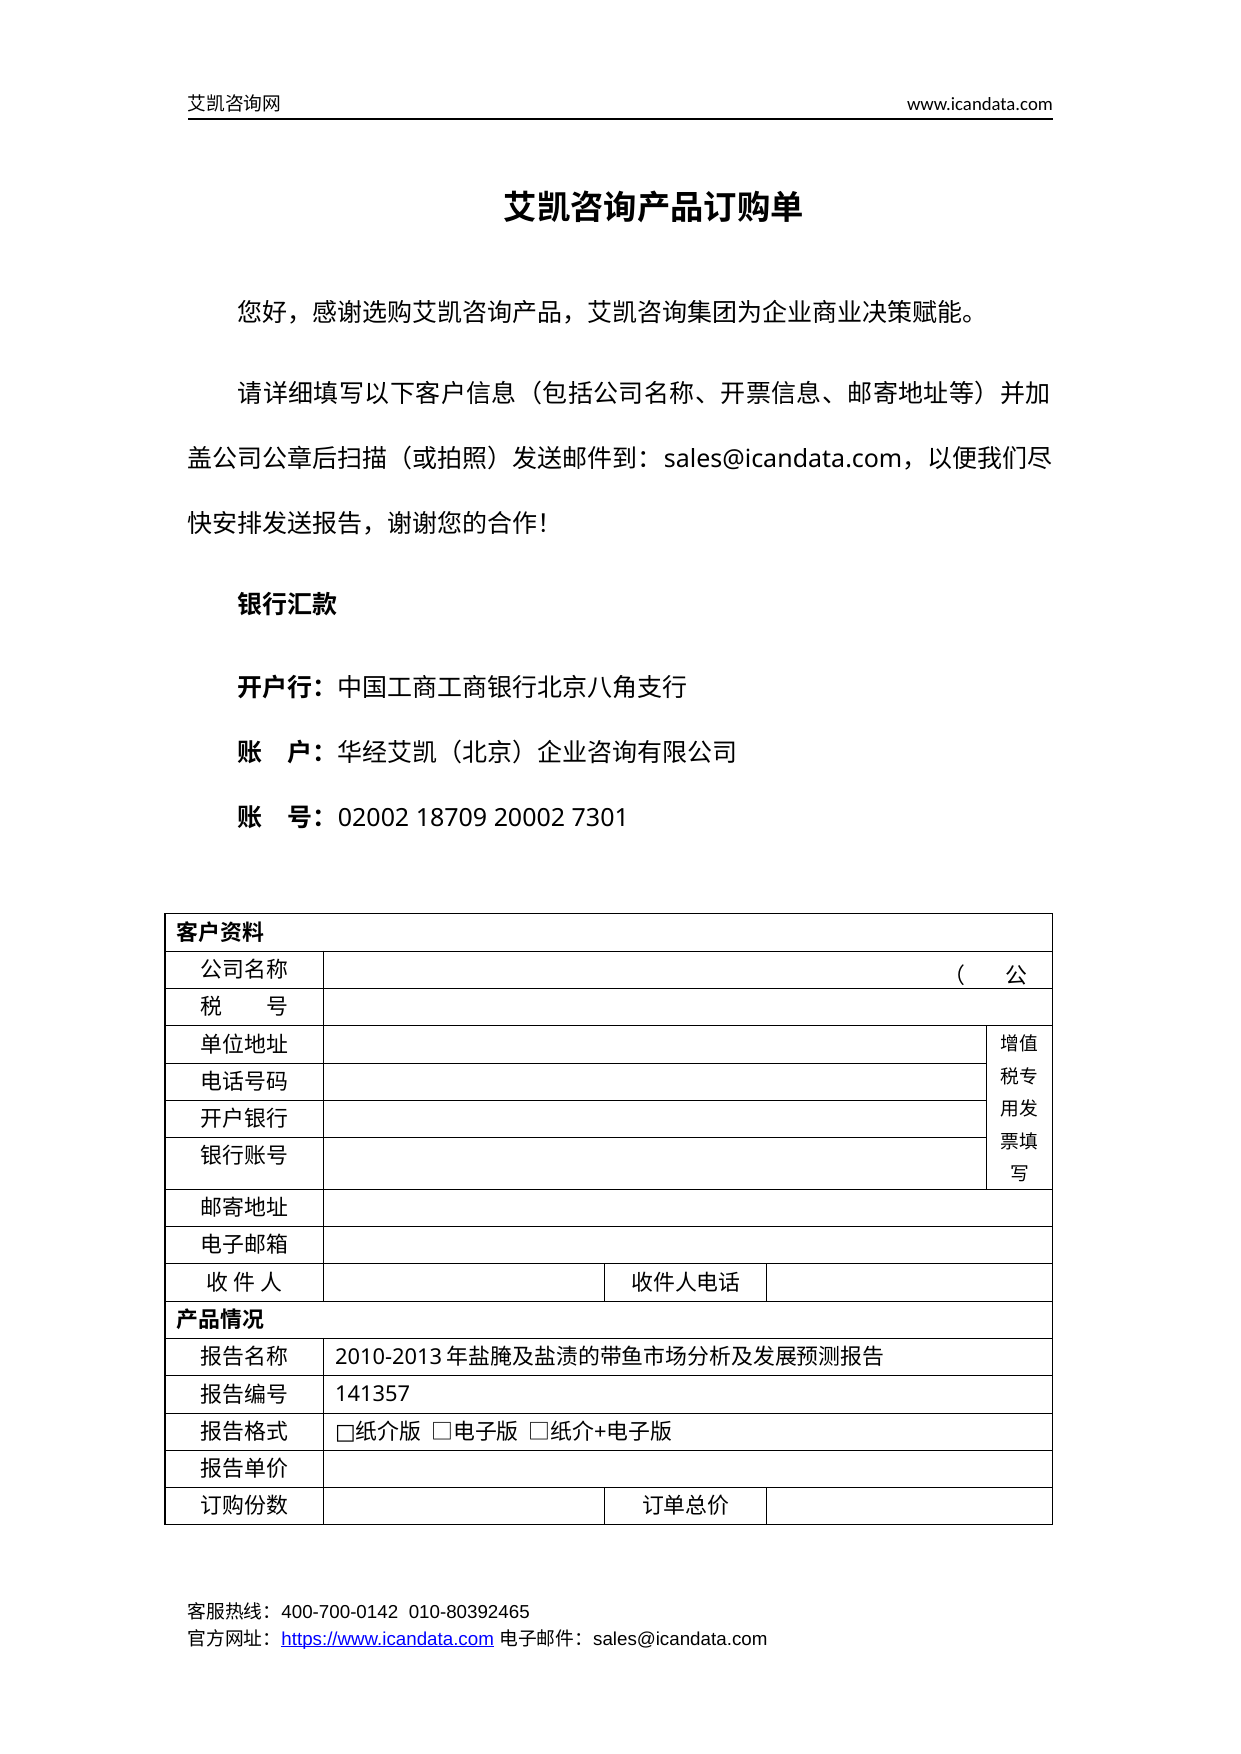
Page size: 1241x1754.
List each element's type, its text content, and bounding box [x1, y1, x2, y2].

table_cell [324, 1064, 986, 1100]
table_cell 订单总价 [605, 1488, 766, 1524]
table_cell [324, 1451, 1052, 1487]
table_cell 报告格式 [166, 1414, 323, 1450]
table_cell 收件人电话 [605, 1264, 766, 1301]
text 账 户：华经艾凯（北京）企业咨询有限公司 [187, 718, 1053, 783]
table_cell 订购份数 [166, 1488, 323, 1524]
table_cell 增值税专用发票填写 [987, 1026, 1052, 1189]
table_cell 电话号码 [166, 1064, 323, 1100]
table_cell 报告单价 [166, 1451, 323, 1487]
table_header 客户资料 [166, 914, 1052, 951]
table_cell [767, 1488, 1052, 1524]
text 账 号：02002 18709 20002 7301 [187, 783, 1053, 848]
table_cell [324, 1138, 986, 1189]
table_cell [324, 1264, 604, 1301]
table_cell 公司名称 [166, 952, 323, 988]
table_cell 税 号 [166, 989, 323, 1025]
text 您好，感谢选购艾凯咨询产品，艾凯咨询集团为企业商业决策赋能。 [187, 278, 1053, 343]
table_cell 141357 [324, 1376, 1052, 1412]
table_cell 收 件 人 [166, 1264, 323, 1301]
table_cell 开户银行 [166, 1101, 323, 1137]
text 艾凯咨询产品订购单 [187, 172, 1053, 237]
table_cell 报告名称 [166, 1339, 323, 1375]
table_cell 报告编号 [166, 1376, 323, 1412]
table_cell 电子邮箱 [166, 1227, 323, 1263]
table_cell [767, 1264, 1052, 1301]
table_cell [324, 952, 1052, 988]
table_cell [324, 1101, 986, 1137]
table_cell 邮寄地址 [166, 1190, 323, 1226]
text 请详细填写以下客户信息（包括公司名称、开票信息、邮寄地址等）并加盖公司公章后扫描（或拍照）发送邮件到：sales@icandata.com，以便我们尽快安排发送报告，谢谢您的合作！ [187, 359, 1053, 554]
table_cell [324, 1227, 1052, 1263]
table_cell [324, 1026, 986, 1062]
table_cell □纸介版 □电子版 □纸介+电子版 [324, 1414, 1052, 1450]
table_cell [324, 1488, 604, 1524]
table_cell 银行账号 [166, 1138, 323, 1189]
table_cell 产品情况 [166, 1302, 1052, 1338]
table_cell [324, 989, 1052, 1025]
table_cell [324, 1190, 1052, 1226]
table_cell 单位地址 [166, 1026, 323, 1062]
text 开户行：中国工商工商银行北京八角支行 [187, 653, 1053, 718]
table_cell 2010-2013年盐腌及盐渍的带鱼市场分析及发展预测报告 [324, 1339, 1052, 1375]
text 银行汇款 [187, 570, 1053, 635]
